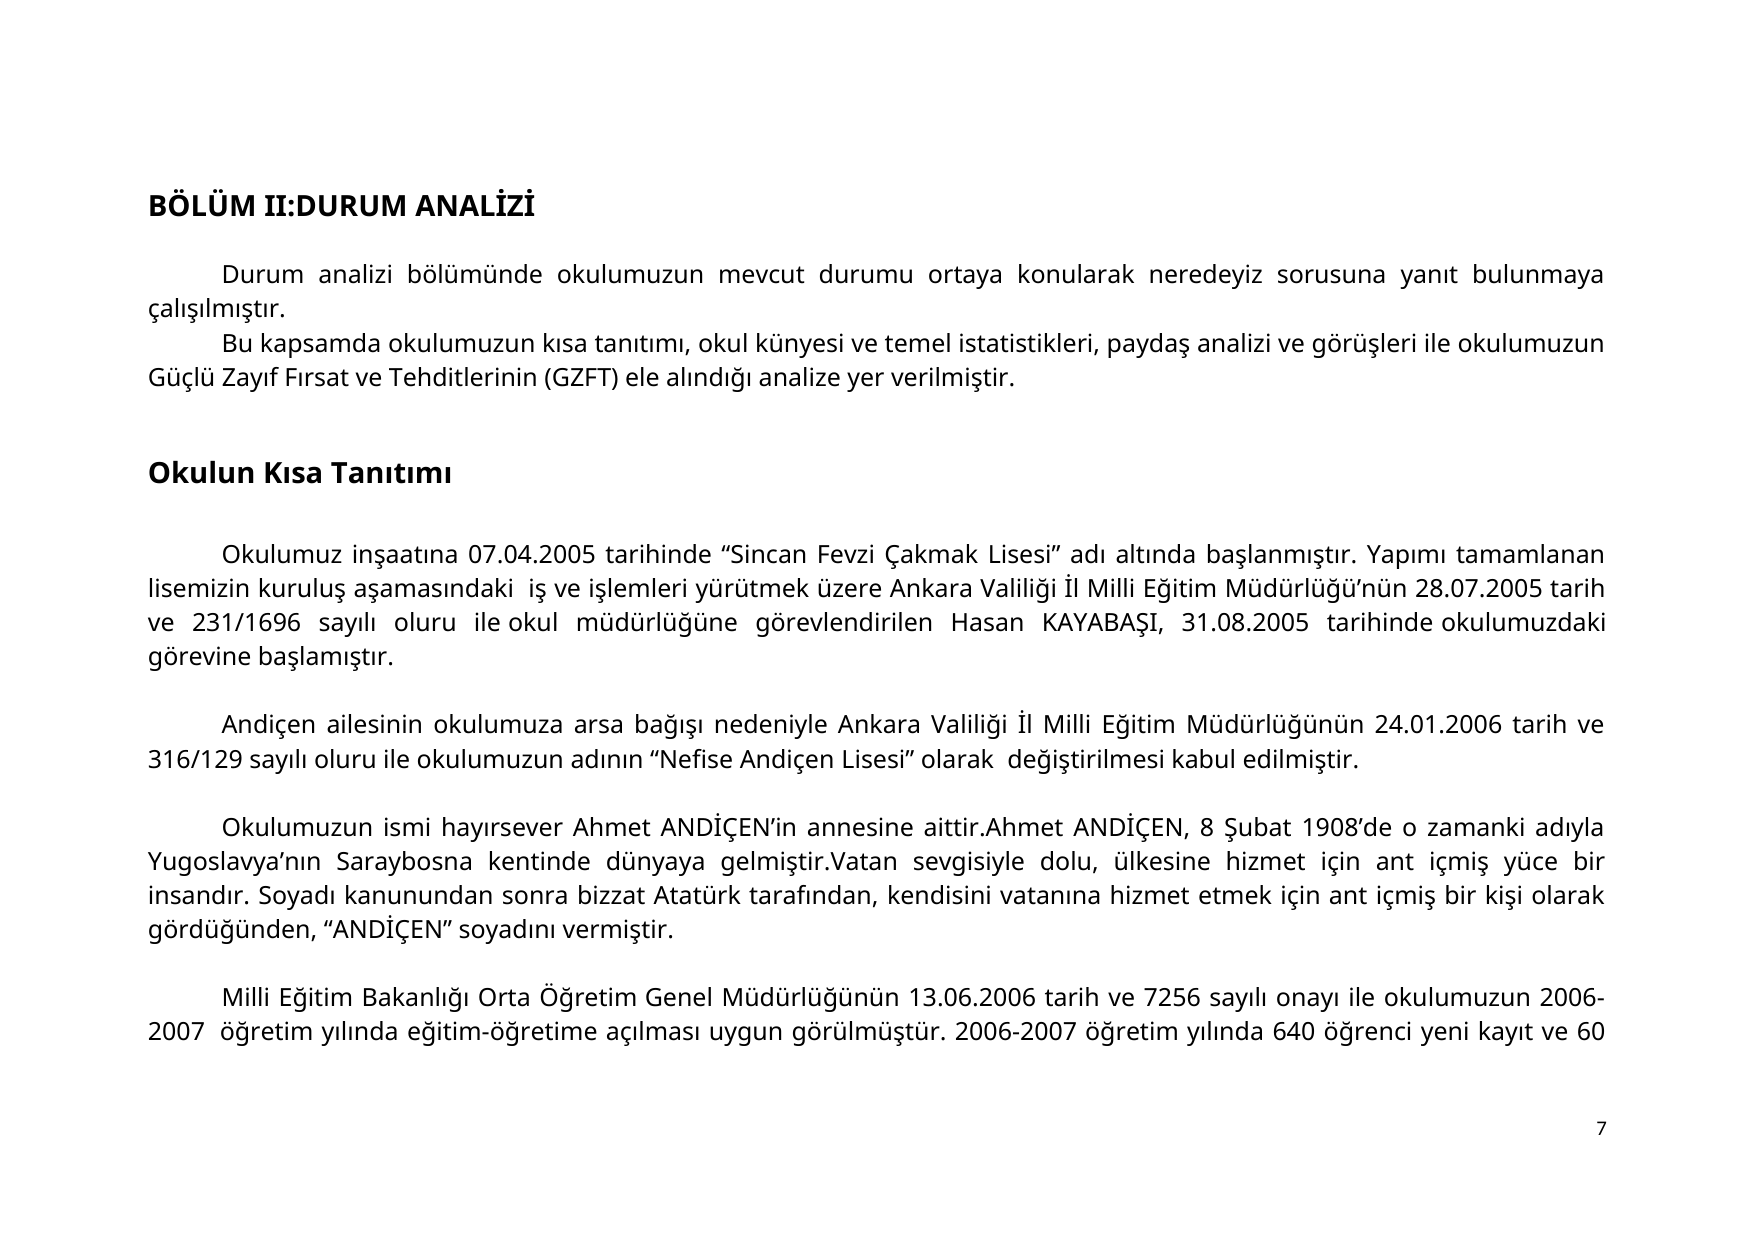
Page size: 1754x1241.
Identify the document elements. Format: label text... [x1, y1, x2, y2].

text Okulumuz inşaatına 07.04.2005 tarihinde “Sincan Fevzi Çakmak Lisesi” adı altında başlanmıştır. Yapımı tamamlanan lisemizin kuruluş aşamasındaki iş ve işlemleri yürütmek üzere Ankara Valiliği İl Milli Eğitim Müdürlüğü’nün 28.07.2005 tarih ve 231/1696 sayılı oluru ile okul müdürlüğüne görevlendirilen Hasan KAYABAŞI, 31.08.2005 tarihinde okulumuzdaki görevine başlamıştır. [148, 537, 1606, 673]
subtitle BÖLÜM II:DURUM ANALİZİ [148, 185, 1606, 225]
text Durum analizi bölümünde okulumuzun mevcut durumu ortaya konularak neredeyiz sorusuna yanıt bulunmaya çalışılmıştır. [148, 257, 1606, 325]
subtitle Okulun Kısa Tanıtımı [148, 452, 1606, 492]
text Okulumuzun ismi hayırsever Ahmet ANDİÇEN’in annesine aittir.Ahmet ANDİÇEN, 8 Şubat 1908’de o zamanki adıyla Yugoslavya’nın Saraybosna kentinde dünyaya gelmiştir.Vatan sevgisiyle dolu, ülkesine hizmet için ant içmiş yüce bir insandır. Soyadı kanunundan sonra bizzat Atatürk tarafından, kendisini vatanına hizmet etmek için ant içmiş bir kişi olarak gördüğünden, “ANDİÇEN” soyadını vermiştir. [148, 809, 1606, 946]
text Andiçen ailesinin okulumuza arsa bağışı nedeniyle Ankara Valiliği İl Milli Eğitim Müdürlüğünün 24.01.2006 tarih ve 316/129 sayılı oluru ile okulumuzun adının “Nefise Andiçen Lisesi” olarak değiştirilmesi kabul edilmiştir. [148, 707, 1606, 775]
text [148, 980, 1606, 1048]
text Bu kapsamda okulumuzun kısa tanıtımı, okul künyesi ve temel istatistikleri, paydaş analizi ve görüşleri ile okulumuzun Güçlü Zayıf Fırsat ve Tehditlerinin (GZFT) ele alındığı analize yer verilmiştir. [148, 325, 1606, 393]
